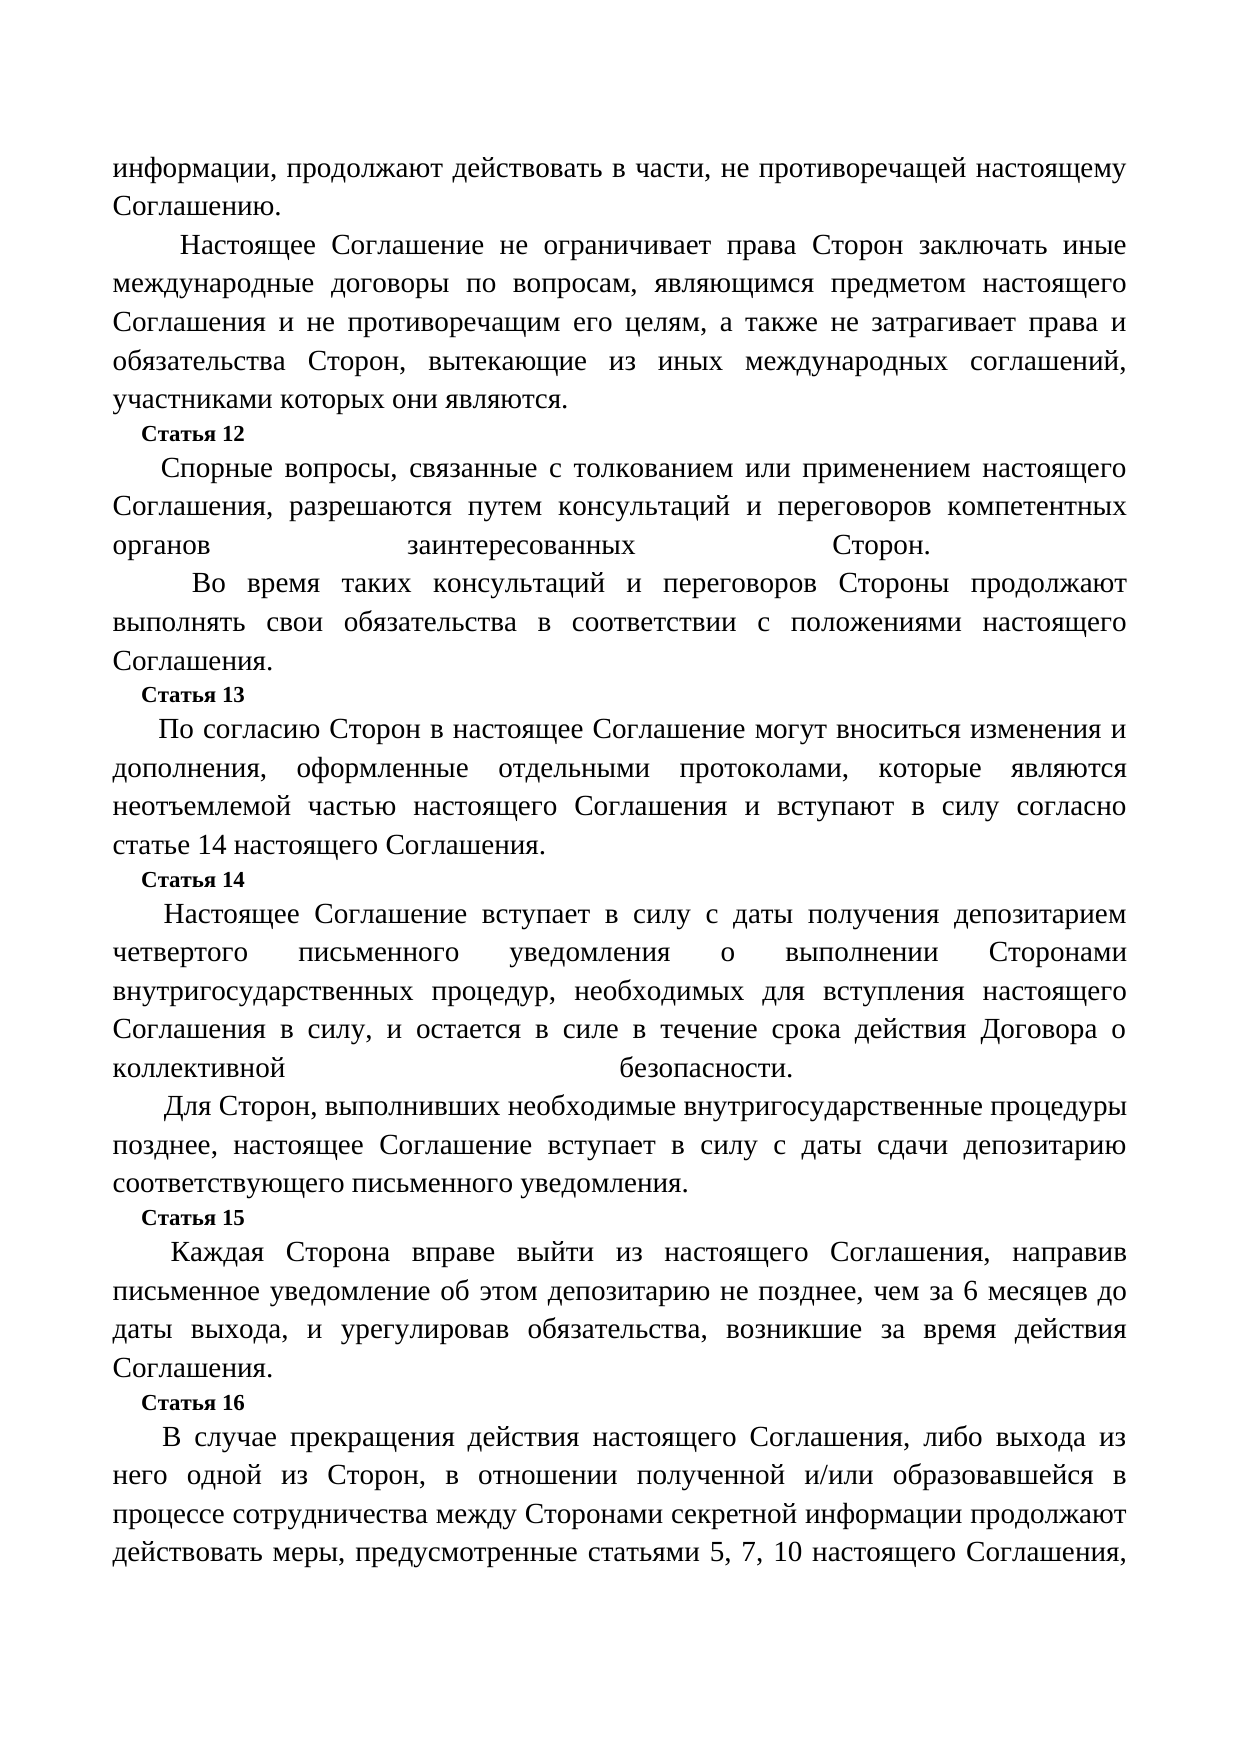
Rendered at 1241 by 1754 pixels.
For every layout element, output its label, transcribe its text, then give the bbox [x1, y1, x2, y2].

text По согласию Сторон в настоящее Соглашение могут вноситься изменения и дополнения, оформленные отдельными протоколами, которые являются неотъемлемой частью настоящего Соглашения и вступают в силу согласно статье 14 настоящего Соглашения. [112, 711, 1128, 861]
text Каждая Сторона вправе выйти из настоящего Соглашения, направив письменное уведомление об этом депозитарию не позднее, чем за 6 месяцев до даты выхода, и урегулировав обязательства, возникшие за время действия Соглашения. [112, 1234, 1128, 1383]
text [112, 150, 1128, 415]
text Настоящее Соглашение вступает в силу с даты получения депозитарием четвертого письменного уведомления о выполнении Сторонами внутригосударственных процедур, необходимых для вступления настоящего Соглашения в силу, и остается в силе в течение срока действия Договора о коллективной безопасности. Для Сторон, выполнивших необходимые внутригосударственные процедуры позднее, настоящее Соглашение вступает в силу с даты сдачи депозитарию соответствующего письменного уведомления. [112, 896, 1128, 1199]
text Статья 16 [112, 1388, 1128, 1415]
text Статья 13 [112, 681, 1128, 708]
text Статья 15 [112, 1204, 1128, 1231]
text Статья 14 [112, 866, 1128, 892]
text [112, 1419, 1128, 1568]
text Статья 12 [112, 420, 1128, 446]
text Спорные вопросы, связанные с толкованием или применением настоящего Соглашения, разрешаются путем консультаций и переговоров компетентных органов заинтересованных Сторон. Во время таких консультаций и переговоров Стороны продолжают выполнять свои обязательства в соответствии с положениями настоящего Соглашения. [112, 450, 1128, 676]
